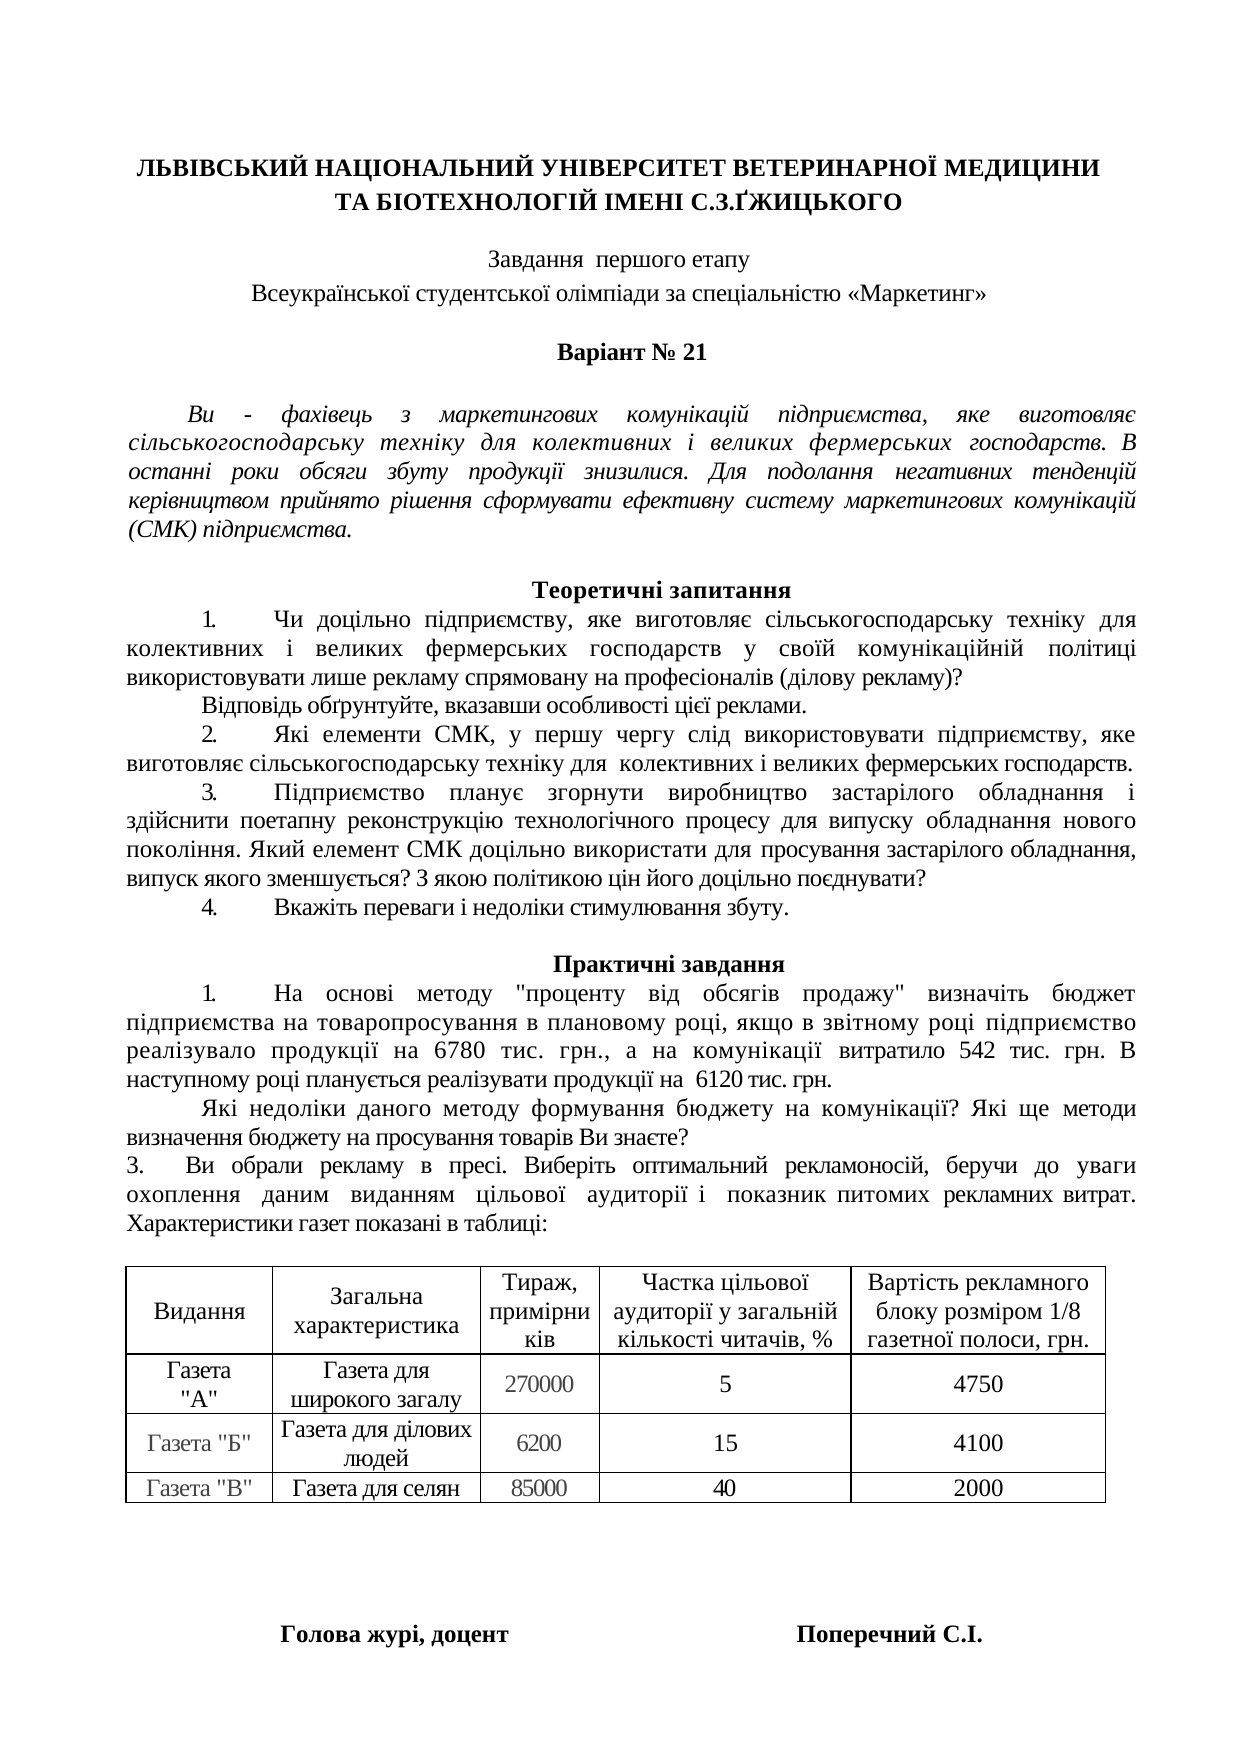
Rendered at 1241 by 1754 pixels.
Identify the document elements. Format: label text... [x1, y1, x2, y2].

table_header Загальна характеристика [273, 1267, 480, 1353]
text Практичні завдання [126, 949, 1136, 978]
table_cell 15 [600, 1414, 850, 1471]
table_cell 270000 [481, 1355, 599, 1412]
text Всеукраїнської студентської олімпіади за спеціальністю «Маркетинг» [126, 275, 1111, 308]
table_header Видання [127, 1267, 272, 1353]
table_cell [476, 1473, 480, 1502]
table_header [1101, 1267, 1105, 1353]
text 1. На основі методу "проценту від обсягів продажу" визначіть бюджет підприємства на товаропросування в плановому році, якщо в звітному році підприємство реалізувало продукції на 6780 тис. грн., а на комунікації витратило 542 тис. грн. В наступному році планується реалізувати продукції на 6120 тис. грн. [126, 978, 1136, 1093]
text ЛЬВІВСЬКИЙ НАЦІОНАЛЬНИЙ УНІВЕРСИТЕТ ВЕТЕРИНАРНОЇ МЕДИЦИНИ ТА БІОТЕХНОЛОГІЙ ІМЕНІ С.З.ҐЖИЦЬКОГО [126, 150, 1111, 217]
text 3. Підприємство планує згорнути виробництво застарілого обладнання і здійснити поетапну реконструкцію технологічного процесу для випуску обладнання нового покоління. Який елемент СМК доцільно використати для просування застарілого обладнання, випуск якого зменшується? З якою політикою цін його доцільно поєднувати? [126, 777, 1136, 892]
text 2. Які елементи СМК, у першу чергу слід використовувати підприємству, яке виготовляє сільськогосподарську техніку для колективних і великих фермерських господарств. [126, 719, 1136, 777]
text Варіант № 21 [128, 337, 1136, 366]
text Голова журі, доцент Поперечний С.І. [126, 1616, 1136, 1649]
table_cell 5 [600, 1355, 850, 1412]
table_cell 4750 [852, 1355, 1105, 1412]
text 1. Чи доцільно підприємству, яке виготовляє сільськогосподарську техніку для колективних і великих фермерських господарств у своїй комунікаційній політиці використовувати лише рекламу спрямовану на професіоналів (ділову рекламу)? [126, 604, 1136, 691]
text Які недоліки даного методу формування бюджету на комунікації? Які ще методи визначення бюджету на просування товарів Ви знаєте? [126, 1093, 1136, 1151]
text Теоретичні запитання [128, 576, 1136, 604]
table_cell Газета "Б" [127, 1414, 272, 1471]
text Відповідь обґрунтуйте, вказавши особливості цієї реклами. [126, 691, 1136, 719]
list Ви обрали рекламу в пресі. Виберіть оптимальний рекламоносій, беручи до уваги охоплення даним виданням цільової аудиторії і показник питомих рекламних витрат. Характеристики газет показані в таблиці: [126, 1151, 1136, 1237]
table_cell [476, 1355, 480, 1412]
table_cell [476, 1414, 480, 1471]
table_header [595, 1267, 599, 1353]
table_cell 6200 [481, 1414, 599, 1471]
table_cell 4100 [852, 1414, 1105, 1471]
text 4. Вкажіть переваги і недоліки стимулювання збуту. [126, 892, 1136, 921]
text Завдання першого етапу [126, 241, 1111, 275]
text Ви - фахівець з маркетингових комунікацій підприємства, яке виготовляє сільськогосподарську техніку для колективних і великих фермерських господарств. В останні роки обсяги збуту продукції знизилися. Для подолання негативних тенденцій керівництвом прийнято рішення сформувати ефективну систему маркетингових комунікацій (СМК) підприємства. [128, 399, 1136, 542]
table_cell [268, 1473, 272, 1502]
